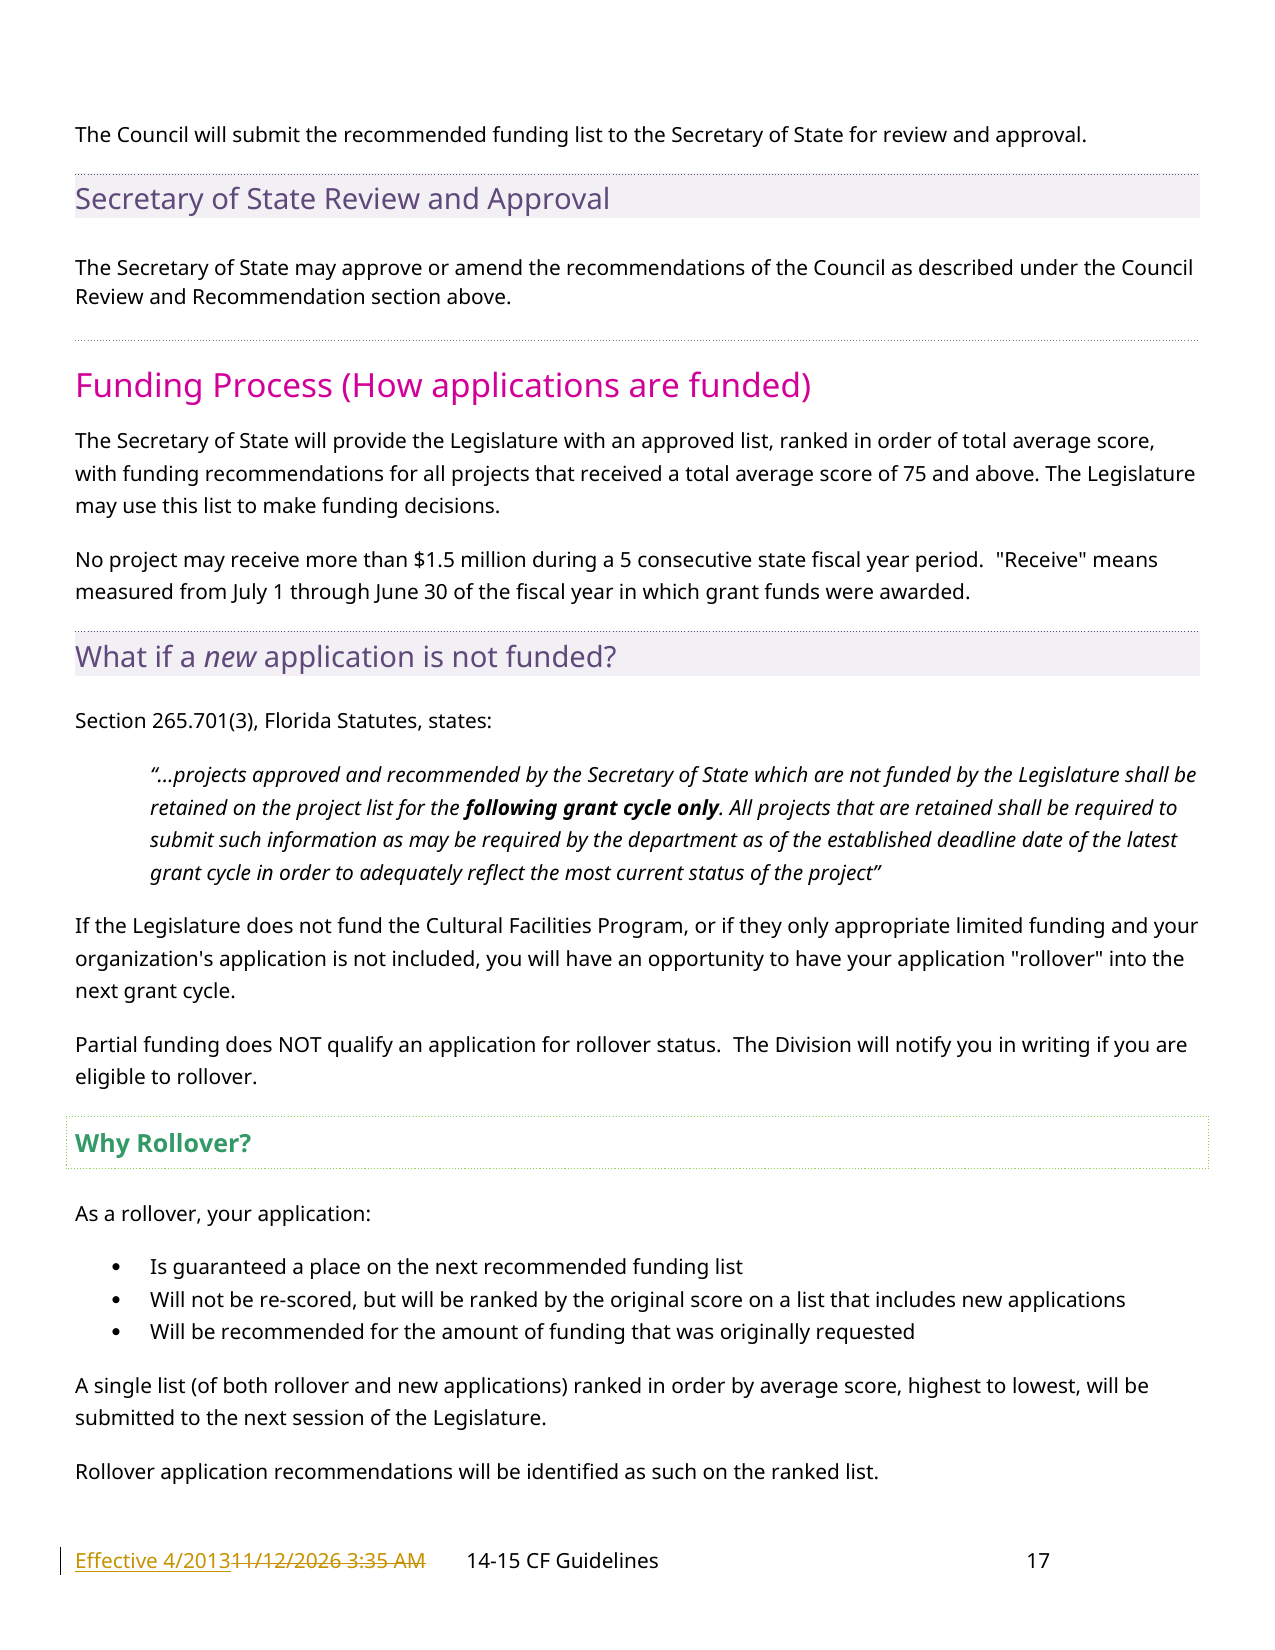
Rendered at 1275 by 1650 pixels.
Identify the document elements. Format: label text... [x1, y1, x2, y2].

list Will not be re-scored, but will be ranked by the original score on a list that includes new applications [112, 1285, 1200, 1313]
text If the Legislature does not fund the Cultural Facilities Program, or if they only appropriate limited funding and your organization's application is not included, you will have an opportunity to have your application "rollover" into the next grant cycle. [75, 911, 1200, 1005]
subtitle Funding Process (How applications are funded) [75, 339, 1200, 407]
text The Secretary of State may approve or amend the recommendations of the Council as described under the Council Review and Recommendation section above. [75, 253, 1200, 310]
text The Council will submit the recommended funding list to the Secretary of State for review and approval. [75, 120, 1200, 148]
text The Secretary of State will provide the Legislature with an approved list, ranked in order of total average score, with funding recommendations for all projects that received a total average score of 75 and above. The Legislature may use this list to make funding decisions. [75, 426, 1200, 520]
list Is guaranteed a place on the next recommended funding list [112, 1252, 1200, 1281]
text Section 265.701(3), Florida Statutes, states: [75, 707, 1200, 735]
text A single list (of both rollover and new applications) ranked in order by average score, highest to lowest, will be submitted to the next session of the Legislature. [75, 1371, 1200, 1432]
subtitle What if a new application is not funded? [75, 631, 1200, 676]
text Partial funding does NOT qualify an application for rollover status. The Division will notify you in writing if you are eligible to rollover. [75, 1030, 1200, 1091]
subtitle Secretary of State Review and Approval [75, 173, 1200, 218]
text Rollover application recommendations will be identified as such on the ranked list. [75, 1457, 1200, 1485]
text No project may receive more than $1.5 million during a 5 consecutive state fiscal year period. "Receive" means measured from July 1 through June 30 of the fiscal year in which grant funds were awarded. [75, 545, 1200, 606]
text As a rollover, your application: [75, 1199, 1200, 1227]
list Will be recommended for the amount of funding that was originally requested [112, 1317, 1200, 1346]
subtitle Why Rollover? [66, 1116, 1209, 1169]
text “…projects approved and recommended by the Secretary of State which are not funded by the Legislature shall be retained on the project list for the following grant cycle only. All projects that are retained shall be required to submit such information as may be required by the department as of the established deadline date of the latest grant cycle in order to adequately reflect the most current status of the project” [150, 760, 1200, 886]
